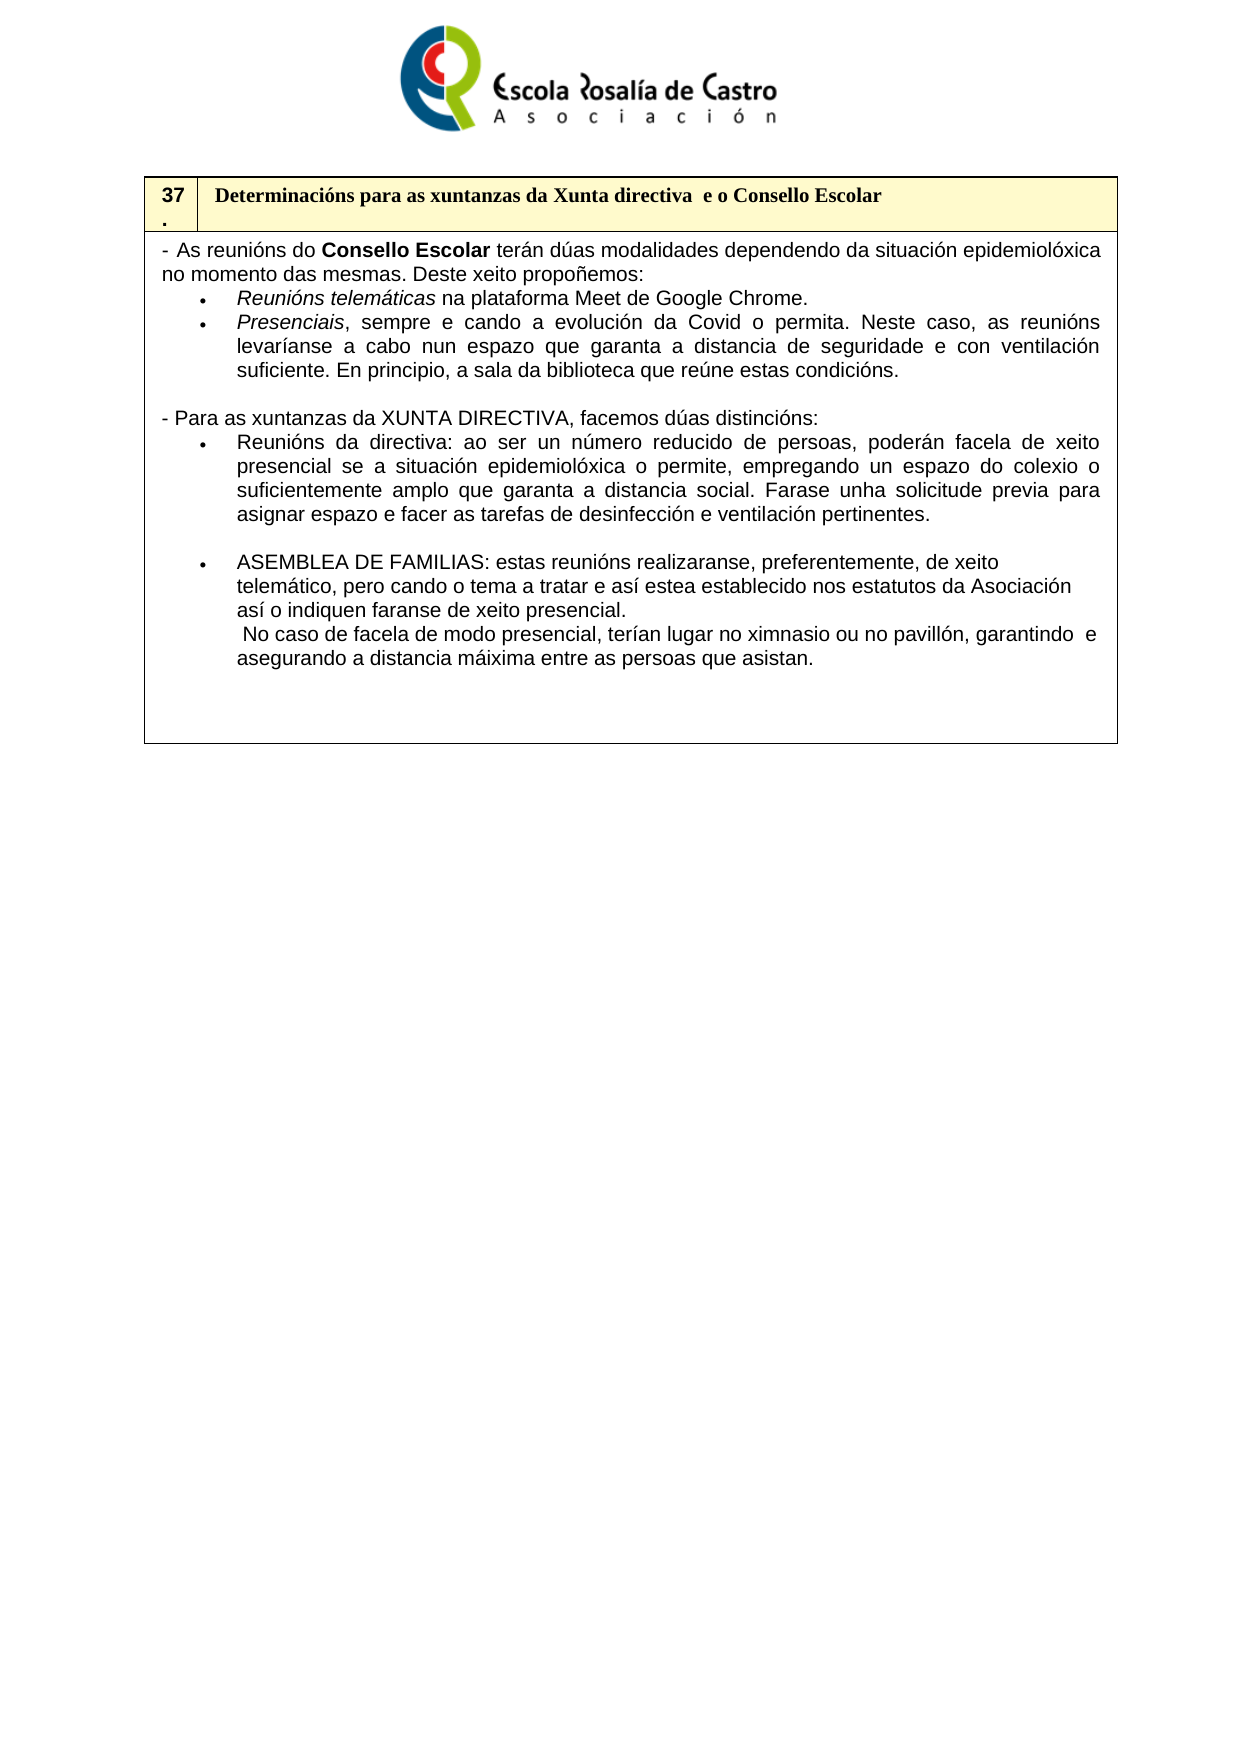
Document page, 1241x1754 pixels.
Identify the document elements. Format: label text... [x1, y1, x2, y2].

table_header Determinacións para as xuntanzas da Xunta directiva e o Consello Escolar [198, 178, 1117, 231]
table_cell As reunións do Consello Escolar terán dúas modalidades dependendo da situación epidemiolóxica no momento das mesmas. Deste xeito propoñemos: Reunións telemáticas na plataforma Meet de Google Chrome. Presenciais, sempre e cando a evolución da Covid o permita. Neste caso, as reunións levaríanse a cabo nun espazo que garanta a distancia de seguridade e con ventilación suficiente. En principio, a sala da biblioteca que reúne estas condicións. Para as xuntanzas da XUNTA DIRECTIVA, facemos dúas distincións: Reunións da directiva: ao ser un número reducido de persoas, poderán facela de xeito presencial se a situación epidemiolóxica o permite, empregando un espazo do colexio o suficientemente amplo que garanta a distancia social. Farase unha solicitude previa para asignar espazo e facer as tarefas de desinfección e ventilación pertinentes. ASEMBLEA DE FAMILIAS: estas reunións realizaranse, preferentemente, de xeito telemático, pero cando o tema a tratar e así estea establecido nos estatutos da Asociación así o indiquen faranse de xeito presencial. No caso de facela de modo presencial, terían lugar no ximnasio ou no pavillón, garantindo e asegurando a distancia máixima entre as persoas que asistan. [145, 232, 1117, 742]
picture [384, 8, 790, 145]
table_header 37. [145, 178, 197, 231]
